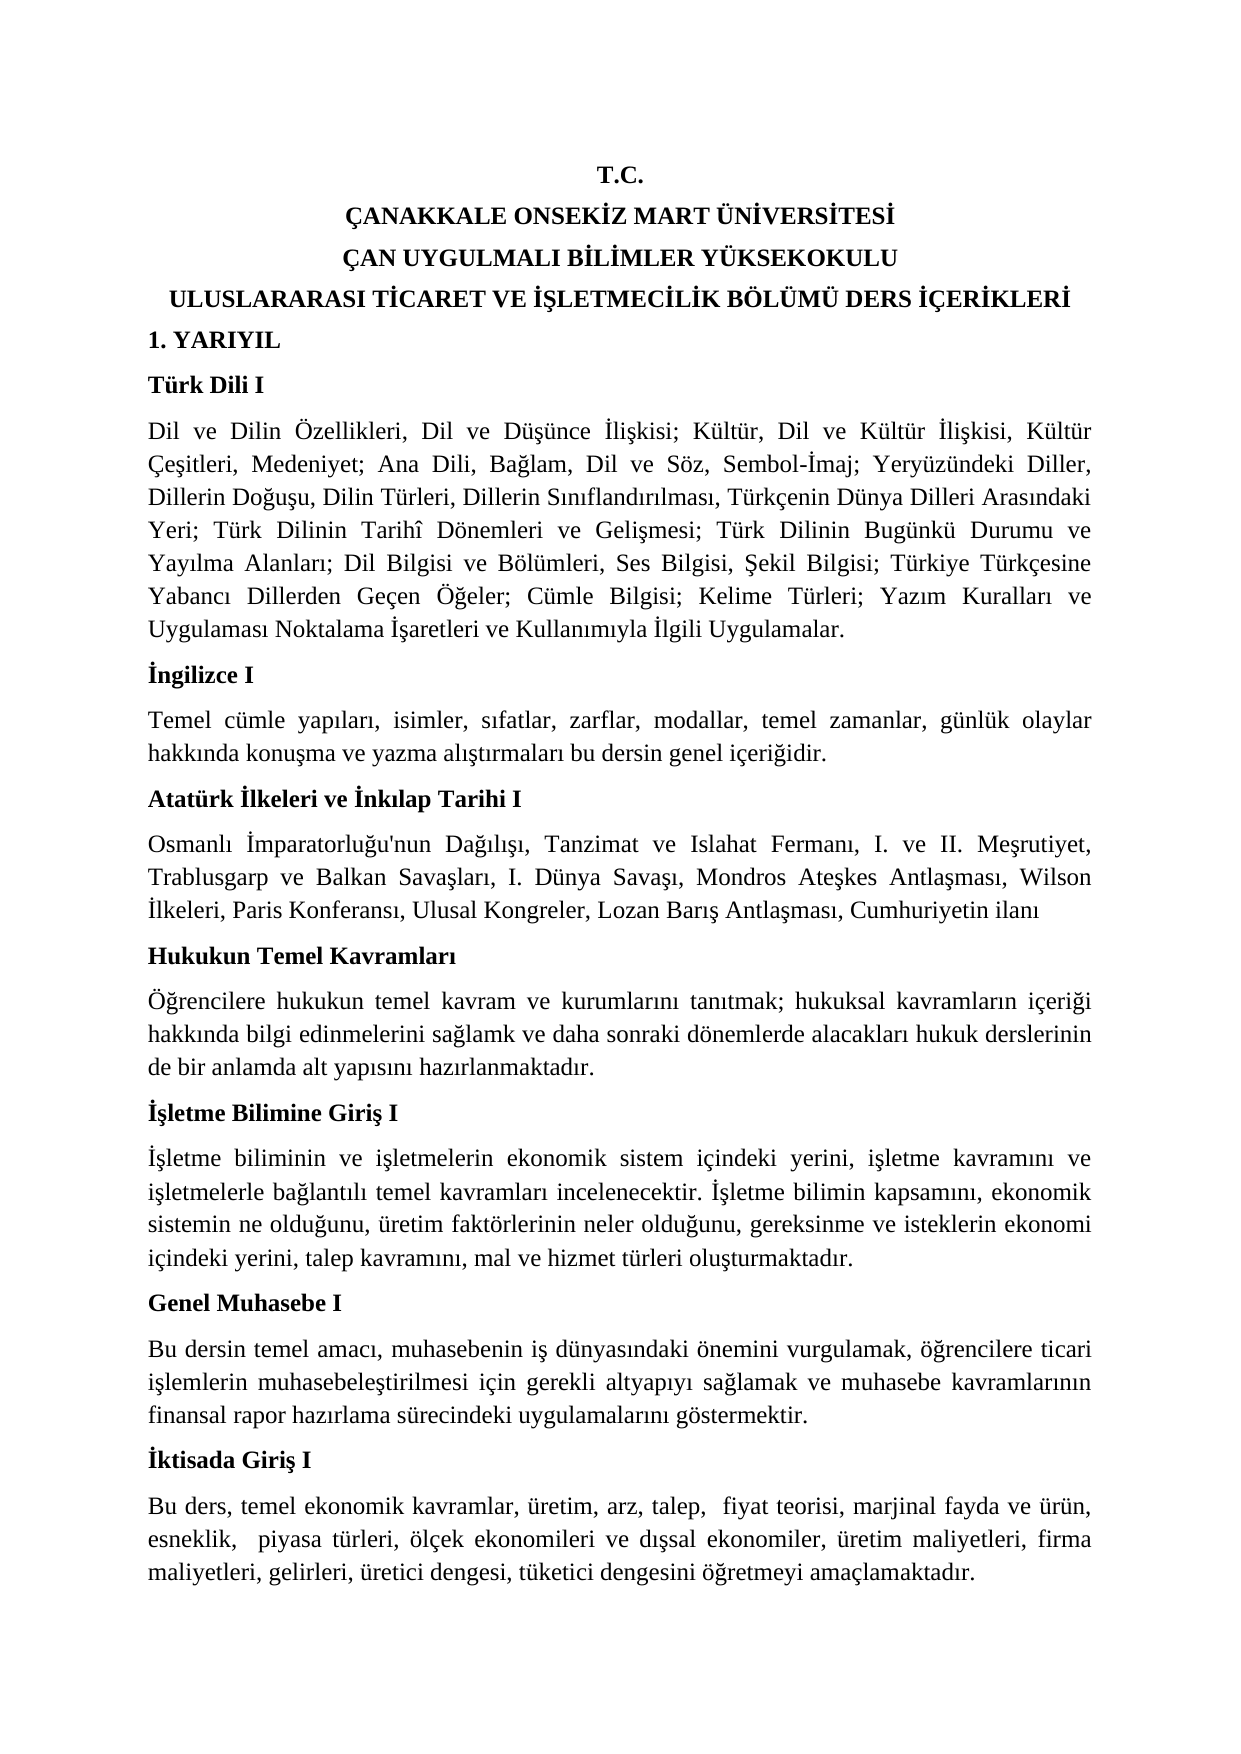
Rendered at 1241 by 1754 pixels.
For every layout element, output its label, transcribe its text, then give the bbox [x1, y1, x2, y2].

text Osmanlı İmparatorluğu'nun Dağılışı, Tanzimat ve Islahat Fermanı, I. ve II. Meşrutiyet, Trablusgarp ve Balkan Savaşları, I. Dünya Savaşı, Mondros Ateşkes Antlaşması, Wilson İlkeleri, Paris Konferansı, Ulusal Kongreler, Lozan Barış Antlaşması, Cumhuriyetin ilanı [148, 829, 1093, 924]
text T.C. [148, 160, 1093, 189]
text Öğrencilere hukukun temel kavram ve kurumlarını tanıtmak; hukuksal kavramların içeriği hakkında bilgi edinmelerini sağlamk ve daha sonraki dönemlerde alacakları hukuk derslerinin de bir anlamda alt yapısını hazırlanmaktadır. [148, 986, 1093, 1081]
text Bu dersin temel amacı, muhasebenin iş dünyasındaki önemini vurgulamak, öğrencilere ticari işlemlerin muhasebeleştirilmesi için gerekli altyapıyı sağlamak ve muhasebe kavramlarının finansal rapor hazırlama sürecindeki uygulamalarını göstermektir. [148, 1334, 1093, 1428]
text İşletme biliminin ve işletmelerin ekonomik sistem içindeki yerini, işletme kavramını ve işletmelerle bağlantılı temel kavramları incelenecektir. İşletme bilimin kapsamını, ekonomik sistemin ne olduğunu, üretim faktörlerinin neler olduğunu, gereksinme ve isteklerin ekonomi içindeki yerini, talep kavramını, mal ve hizmet türleri oluşturmaktadır. [148, 1143, 1093, 1271]
text Genel Muhasebe I [148, 1288, 1093, 1317]
text Türk Dili I [148, 371, 1093, 399]
text İktisada Giriş I [148, 1445, 1093, 1474]
text İngilizce I [148, 660, 1093, 688]
text Temel cümle yapıları, isimler, sıfatlar, zarflar, modallar, temel zamanlar, günlük olaylar hakkında konuşma ve yazma alıştırmaları bu dersin genel içeriğidir. [148, 705, 1093, 767]
text ULUSLARARASI TİCARET VE İŞLETMECİLİK BÖLÜMÜ DERS İÇERİKLERİ [148, 284, 1093, 313]
text ÇAN UYGULMALI BİLİMLER YÜKSEKOKULU [148, 243, 1093, 271]
text 1. YARIYIL [148, 325, 1093, 354]
text Bu ders, temel ekonomik kavramlar, üretim, arz, talep, fiyat teorisi, marjinal fayda ve ürün, esneklik, piyasa türleri, ölçek ekonomileri ve dışsal ekonomiler, üretim maliyetleri, firma maliyetleri, gelirleri, üretici dengesi, tüketici dengesini öğretmeyi amaçlamaktadır. [148, 1491, 1093, 1586]
text ÇANAKKALE ONSEKİZ MART ÜNİVERSİTESİ [148, 201, 1093, 230]
text Atatürk İlkeleri ve İnkılap Tarihi I [148, 784, 1093, 813]
text İşletme Bilimine Giriş I [148, 1098, 1093, 1127]
text Hukukun Temel Kavramları [148, 941, 1093, 970]
text Dil ve Dilin Özellikleri, Dil ve Düşünce İlişkisi; Kültür, Dil ve Kültür İlişkisi, Kültür Çeşitleri, Medeniyet; Ana Dili, Bağlam, Dil ve Söz, Sembol-İmaj; Yeryüzündeki Diller, Dillerin Doğuşu, Dilin Türleri, Dillerin Sınıflandırılması, Türkçenin Dünya Dilleri Arasındaki Yeri; Türk Dilinin Tarihî Dönemleri ve Gelişmesi; Türk Dilinin Bugünkü Durumu ve Yayılma Alanları; Dil Bilgisi ve Bölümleri, Ses Bilgisi, Şekil Bilgisi; Türkiye Türkçesine Yabancı Dillerden Geçen Öğeler; Cümle Bilgisi; Kelime Türleri; Yazım Kuralları ve Uygulaması Noktalama İşaretleri ve Kullanımıyla İlgili Uygulamalar. [148, 416, 1093, 643]
